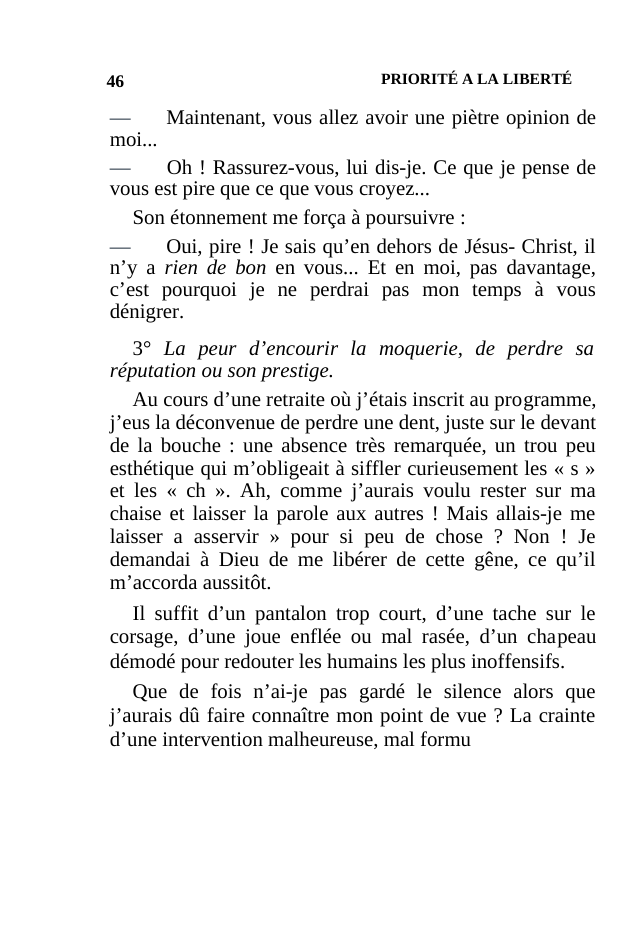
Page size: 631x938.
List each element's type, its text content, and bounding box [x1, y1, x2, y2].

text 46 [106, 71, 124, 91]
text 3° La peur d’encourir la moquerie, de perdre sa réputation ou son prestige. [109, 338, 596, 382]
list Maintenant, vous allez avoir une piètre opinion de moi... [109, 107, 596, 151]
list Oh ! Rassurez-vous, lui dis-je. Ce que je pense de vous est pire que ce que vous croyez... [109, 157, 596, 200]
list Oui, pire ! Je sais qu’en dehors de Jésus- Christ, il n’y a rien de bon en vous... Et en moi, pas davantage, c’est pourquoi je ne perdrai pas mon temps à vous dénigrer. [109, 236, 596, 323]
text Il suffit d’un pantalon trop court, d’une tache sur le corsage, d’une joue enflée ou mal rasée, d’un chapeau démodé pour redouter les humains les plus inoffensifs. [109, 600, 596, 673]
text Que de fois n’ai-je pas gardé le silence alors que j’aurais dû faire connaître mon point de vue ? La crainte d’une intervention malheureuse, mal formu [109, 679, 596, 751]
text Au cours d’une retraite où j’étais inscrit au programme, j’eus la déconvenue de perdre une dent, juste sur le devant de la bouche : une absence très remarquée, un trou peu esthétique qui m’obligeait à siffler curieusement les « s » et les « ch ». Ah, comme j’aurais voulu rester sur ma chaise et laisser la parole aux autres ! Mais allais-je me laisser a asservir » pour si peu de chose ? Non ! Je demandai à Dieu de me libérer de cette gêne, ce qu’il m’accorda aussitôt. [109, 388, 596, 594]
text Son étonnement me força à poursuivre : [109, 206, 596, 229]
text PRIORITÉ A LA LIBERTÉ [381, 70, 572, 88]
